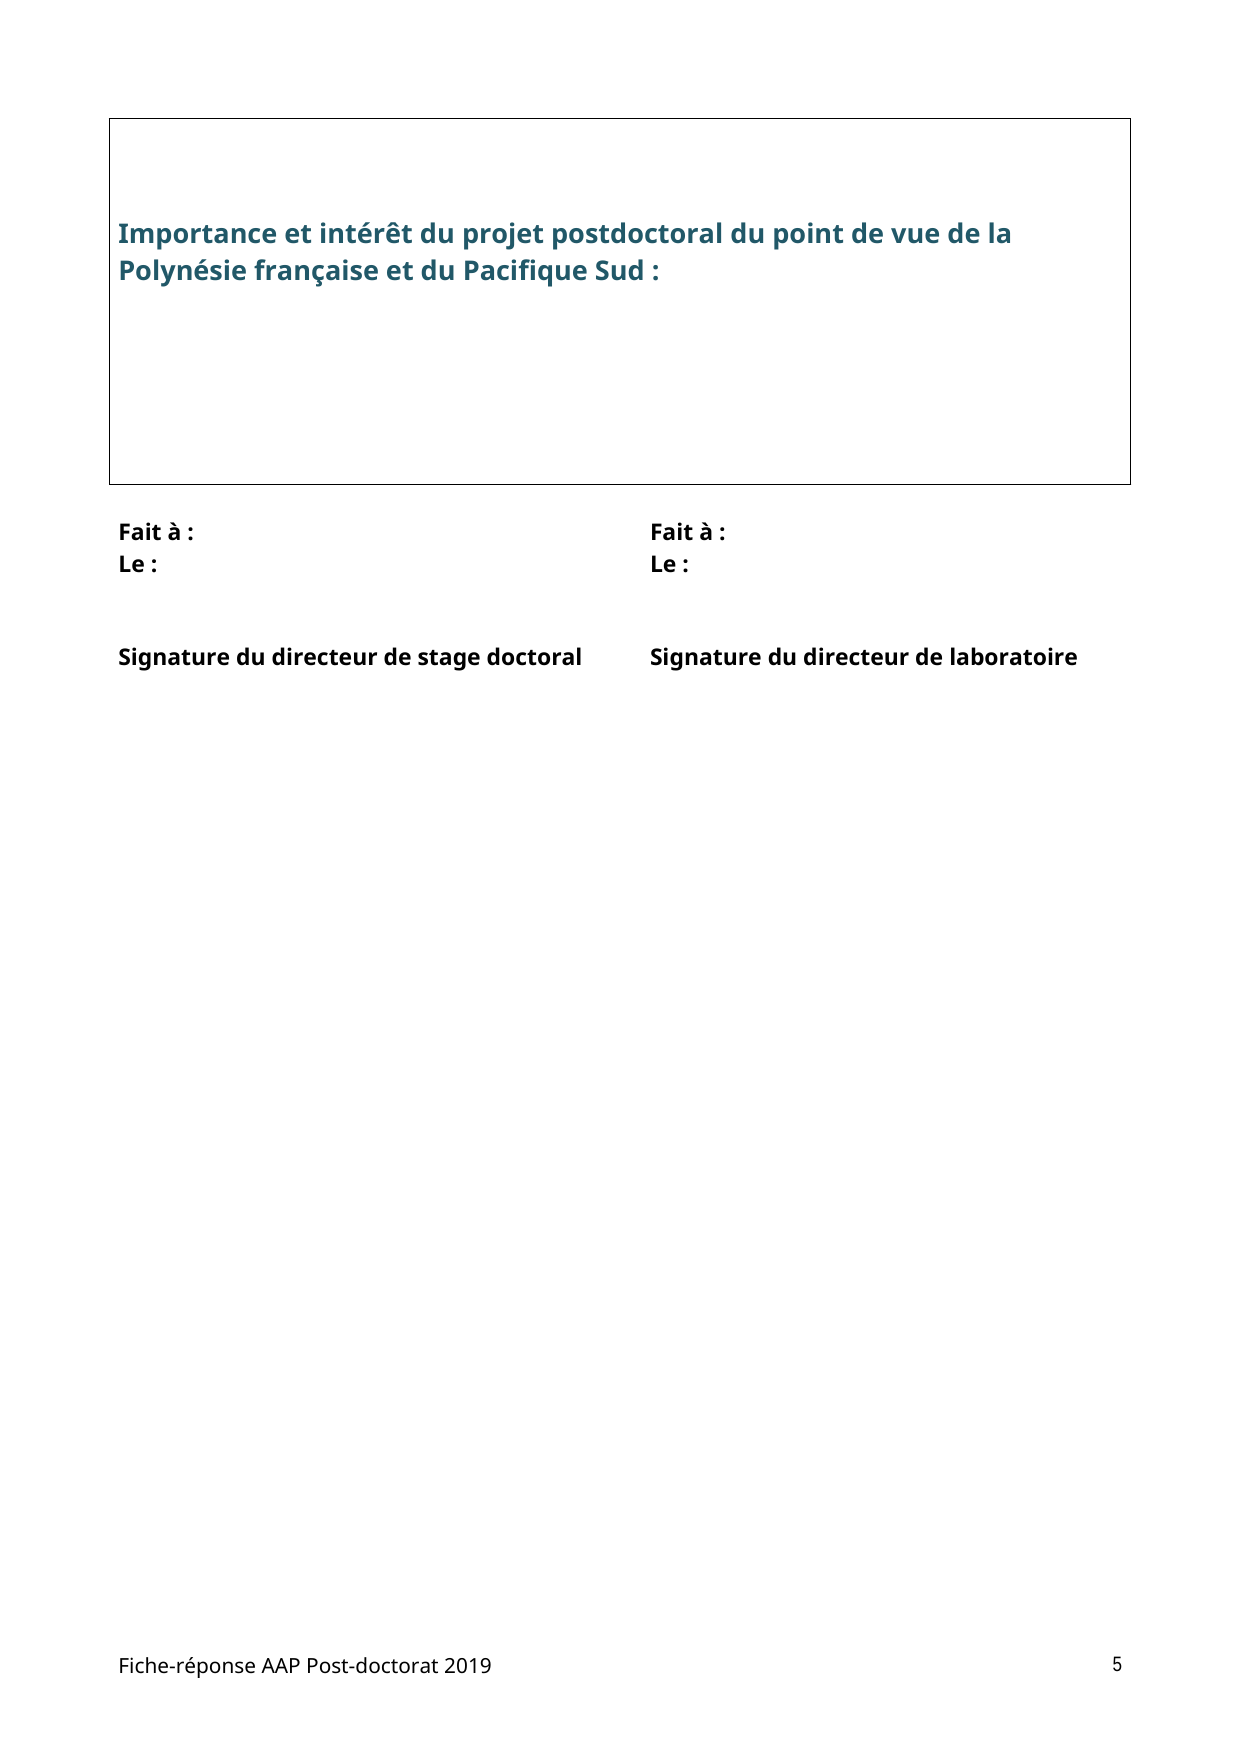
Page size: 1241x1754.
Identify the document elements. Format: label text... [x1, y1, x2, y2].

text Fait à : Fait à : [118, 516, 1122, 547]
text Le : Le : [118, 547, 1122, 579]
text Importance et intérêt du projet postdoctoral du point de vue de la Polynésie française et du Pacifique Sud : [118, 215, 1122, 289]
text Signature du directeur de stage doctoral Signature du directeur de laboratoire [118, 641, 1122, 672]
